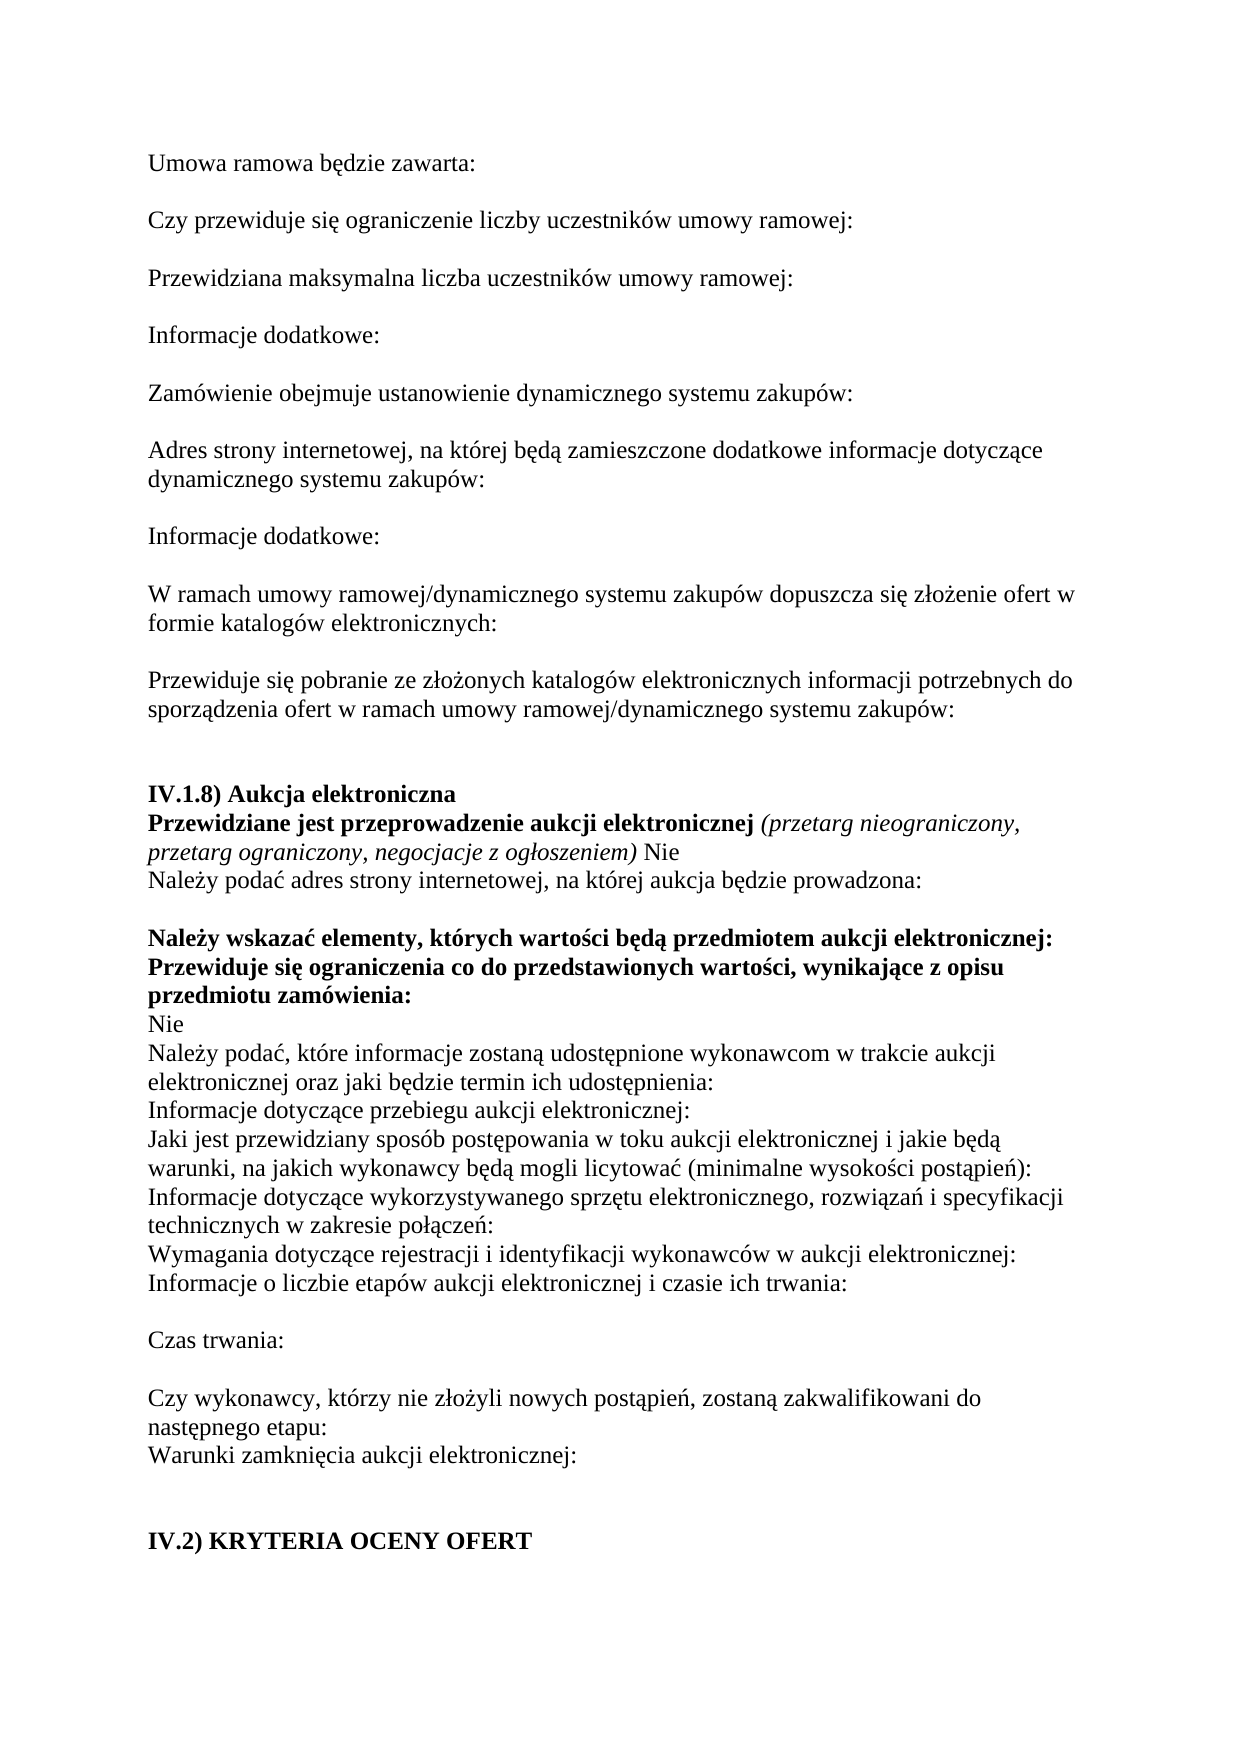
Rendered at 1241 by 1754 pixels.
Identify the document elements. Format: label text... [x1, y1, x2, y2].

text IV.1.8) Aukcja elektroniczna Przewidziane jest przeprowadzenie aukcji elektronicznej (przetarg nieograniczony, przetarg ograniczony, negocjacje z ogłoszeniem) Nie Należy podać adres strony internetowej, na której aukcja będzie prowadzona: Należy wskazać elementy, których wartości będą przedmiotem aukcji elektronicznej: Przewiduje się ograniczenia co do przedstawionych wartości, wynikające z opisu przedmiotu zamówienia: Nie Należy podać, które informacje zostaną udostępnione wykonawcom w trakcie aukcji elektronicznej oraz jaki będzie termin ich udostępnienia: Informacje dotyczące przebiegu aukcji elektronicznej: Jaki jest przewidziany sposób postępowania w toku aukcji elektronicznej i jakie będą warunki, na jakich wykonawcy będą mogli licytować (minimalne wysokości postąpień): Informacje dotyczące wykorzystywanego sprzętu elektronicznego, rozwiązań i specyfikacji technicznych w zakresie połączeń: Wymagania dotyczące rejestracji i identyfikacji wykonawców w aukcji elektronicznej: Informacje o liczbie etapów aukcji elektronicznej i czasie ich trwania: [148, 751, 1093, 1297]
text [148, 1497, 1093, 1555]
text Umowa ramowa będzie zawarta: Czy przewiduje się ograniczenie liczby uczestników umowy ramowej: Przewidziana maksymalna liczba uczestników umowy ramowej: Informacje dodatkowe: Zamówienie obejmuje ustanowienie dynamicznego systemu zakupów: Adres strony internetowej, na której będą zamieszczone dodatkowe informacje dotyczące dynamicznego systemu zakupów: Informacje dodatkowe: W ramach umowy ramowej/dynamicznego systemu zakupów dopuszcza się złożenie ofert w formie katalogów elektronicznych: Przewiduje się pobranie ze złożonych katalogów elektronicznych informacji potrzebnych do sporządzenia ofert w ramach umowy ramowej/dynamicznego systemu zakupów: [148, 148, 1093, 751]
text Czas trwania: Czy wykonawcy, którzy nie złożyli nowych postąpień, zostaną zakwalifikowani do następnego etapu: Warunki zamknięcia aukcji elektronicznej: [148, 1297, 1093, 1497]
